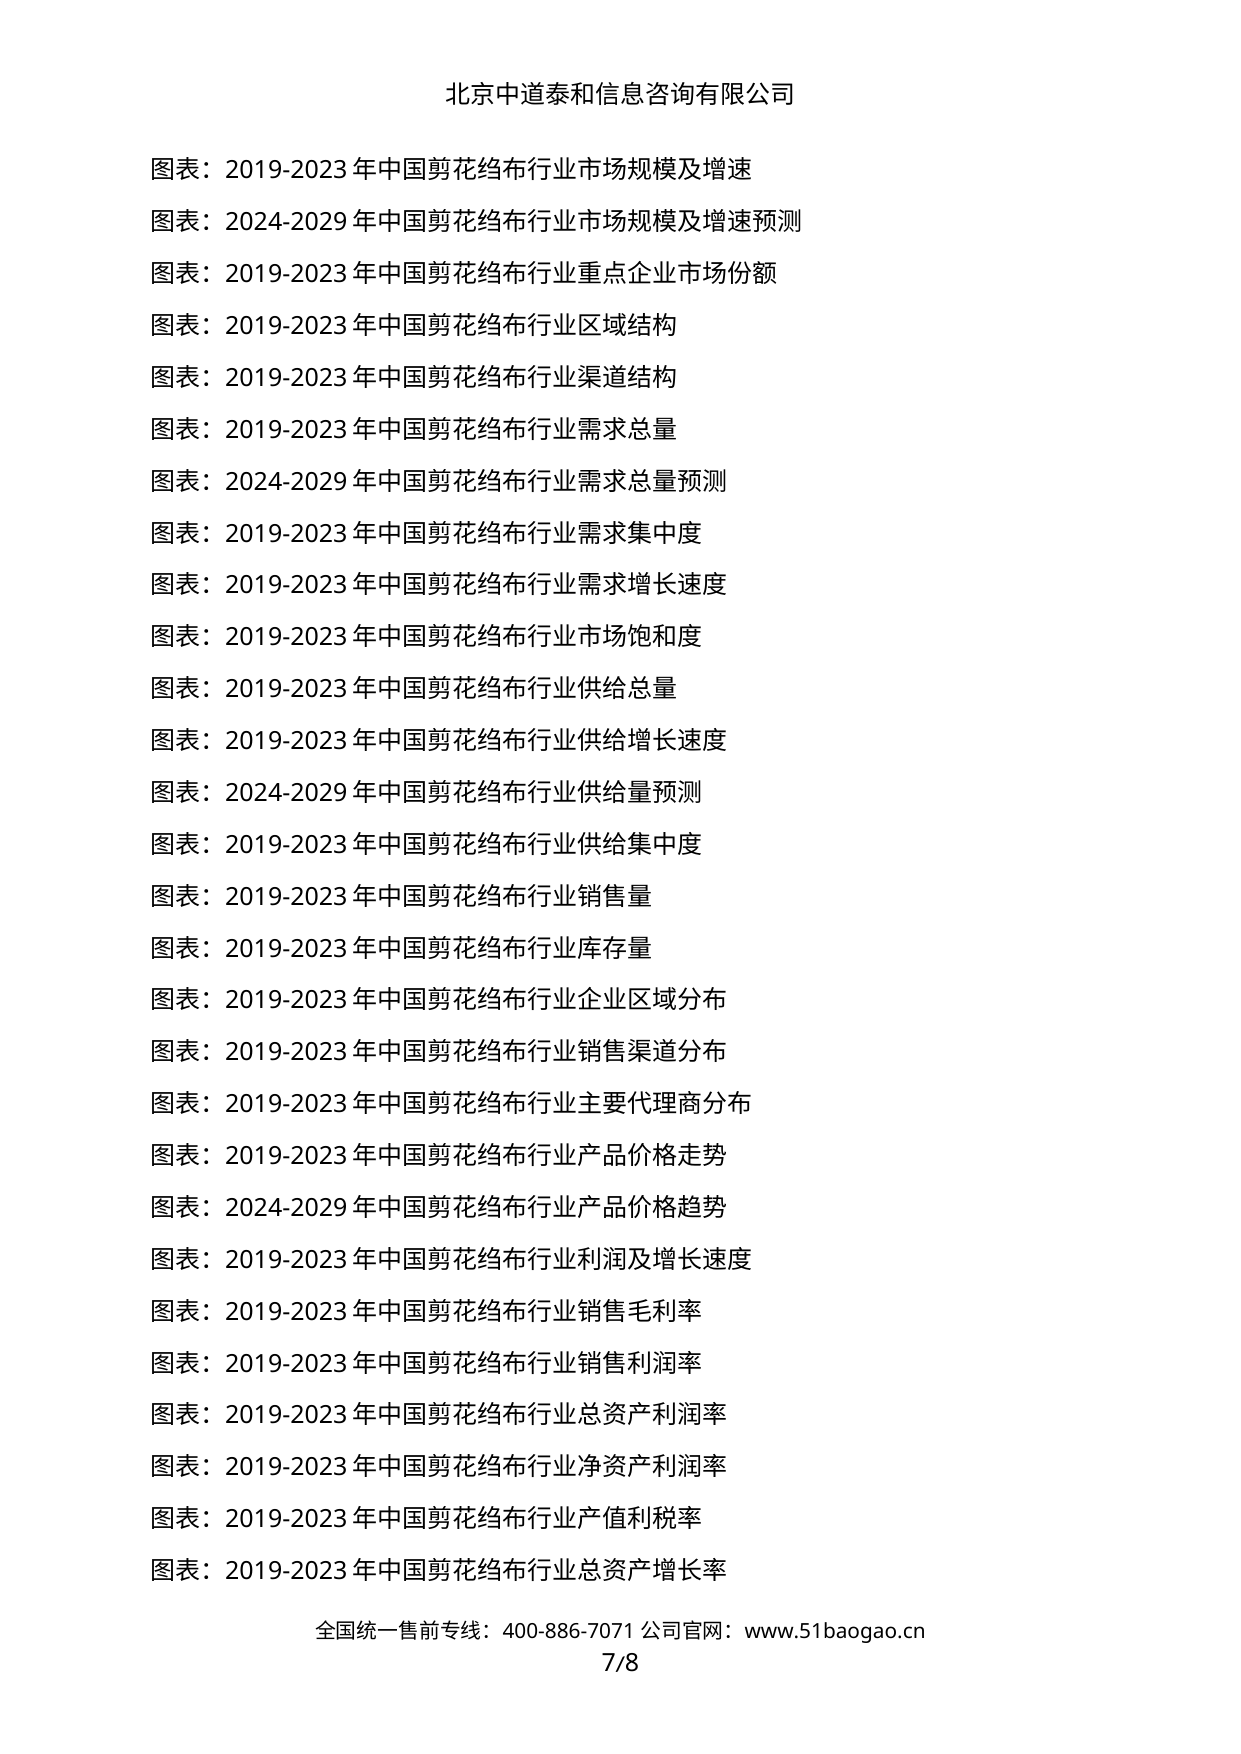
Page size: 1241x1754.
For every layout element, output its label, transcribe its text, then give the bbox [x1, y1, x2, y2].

text 图表：2019-2023年中国剪花绉布行业净资产利润率 [150, 1447, 1090, 1483]
text 图表：2019-2023年中国剪花绉布行业市场规模及增速 [150, 150, 1090, 186]
text 图表：2019-2023年中国剪花绉布行业区域结构 [150, 306, 1090, 342]
text 图表：2024-2029年中国剪花绉布行业需求总量预测 [150, 461, 1090, 497]
text 图表：2019-2023年中国剪花绉布行业销售毛利率 [150, 1291, 1090, 1327]
text 图表：2019-2023年中国剪花绉布行业渠道结构 [150, 357, 1090, 394]
text 图表：2019-2023年中国剪花绉布行业销售量 [150, 876, 1090, 912]
text 图表：2024-2029年中国剪花绉布行业市场规模及增速预测 [150, 202, 1090, 238]
text 图表：2019-2023年中国剪花绉布行业销售利润率 [150, 1343, 1090, 1379]
text 图表：2019-2023年中国剪花绉布行业产品价格走势 [150, 1136, 1090, 1172]
text 图表：2019-2023年中国剪花绉布行业总资产增长率 [150, 1551, 1090, 1587]
text 图表：2019-2023年中国剪花绉布行业库存量 [150, 928, 1090, 964]
text 图表：2019-2023年中国剪花绉布行业需求集中度 [150, 513, 1090, 549]
text 图表：2019-2023年中国剪花绉布行业企业区域分布 [150, 980, 1090, 1016]
text 图表：2019-2023年中国剪花绉布行业产值利税率 [150, 1499, 1090, 1535]
text 图表：2019-2023年中国剪花绉布行业重点企业市场份额 [150, 254, 1090, 290]
text 图表：2019-2023年中国剪花绉布行业需求总量 [150, 409, 1090, 446]
text 图表：2019-2023年中国剪花绉布行业供给总量 [150, 669, 1090, 705]
text 图表：2024-2029年中国剪花绉布行业产品价格趋势 [150, 1187, 1090, 1224]
text 图表：2019-2023年中国剪花绉布行业市场饱和度 [150, 617, 1090, 653]
text 图表：2019-2023年中国剪花绉布行业供给增长速度 [150, 721, 1090, 757]
text 图表：2019-2023年中国剪花绉布行业供给集中度 [150, 824, 1090, 861]
text 图表：2019-2023年中国剪花绉布行业需求增长速度 [150, 565, 1090, 601]
text 图表：2019-2023年中国剪花绉布行业总资产利润率 [150, 1395, 1090, 1431]
text 图表：2019-2023年中国剪花绉布行业主要代理商分布 [150, 1084, 1090, 1120]
text 图表：2019-2023年中国剪花绉布行业利润及增长速度 [150, 1239, 1090, 1276]
text 图表：2024-2029年中国剪花绉布行业供给量预测 [150, 772, 1090, 809]
text 图表：2019-2023年中国剪花绉布行业销售渠道分布 [150, 1032, 1090, 1068]
